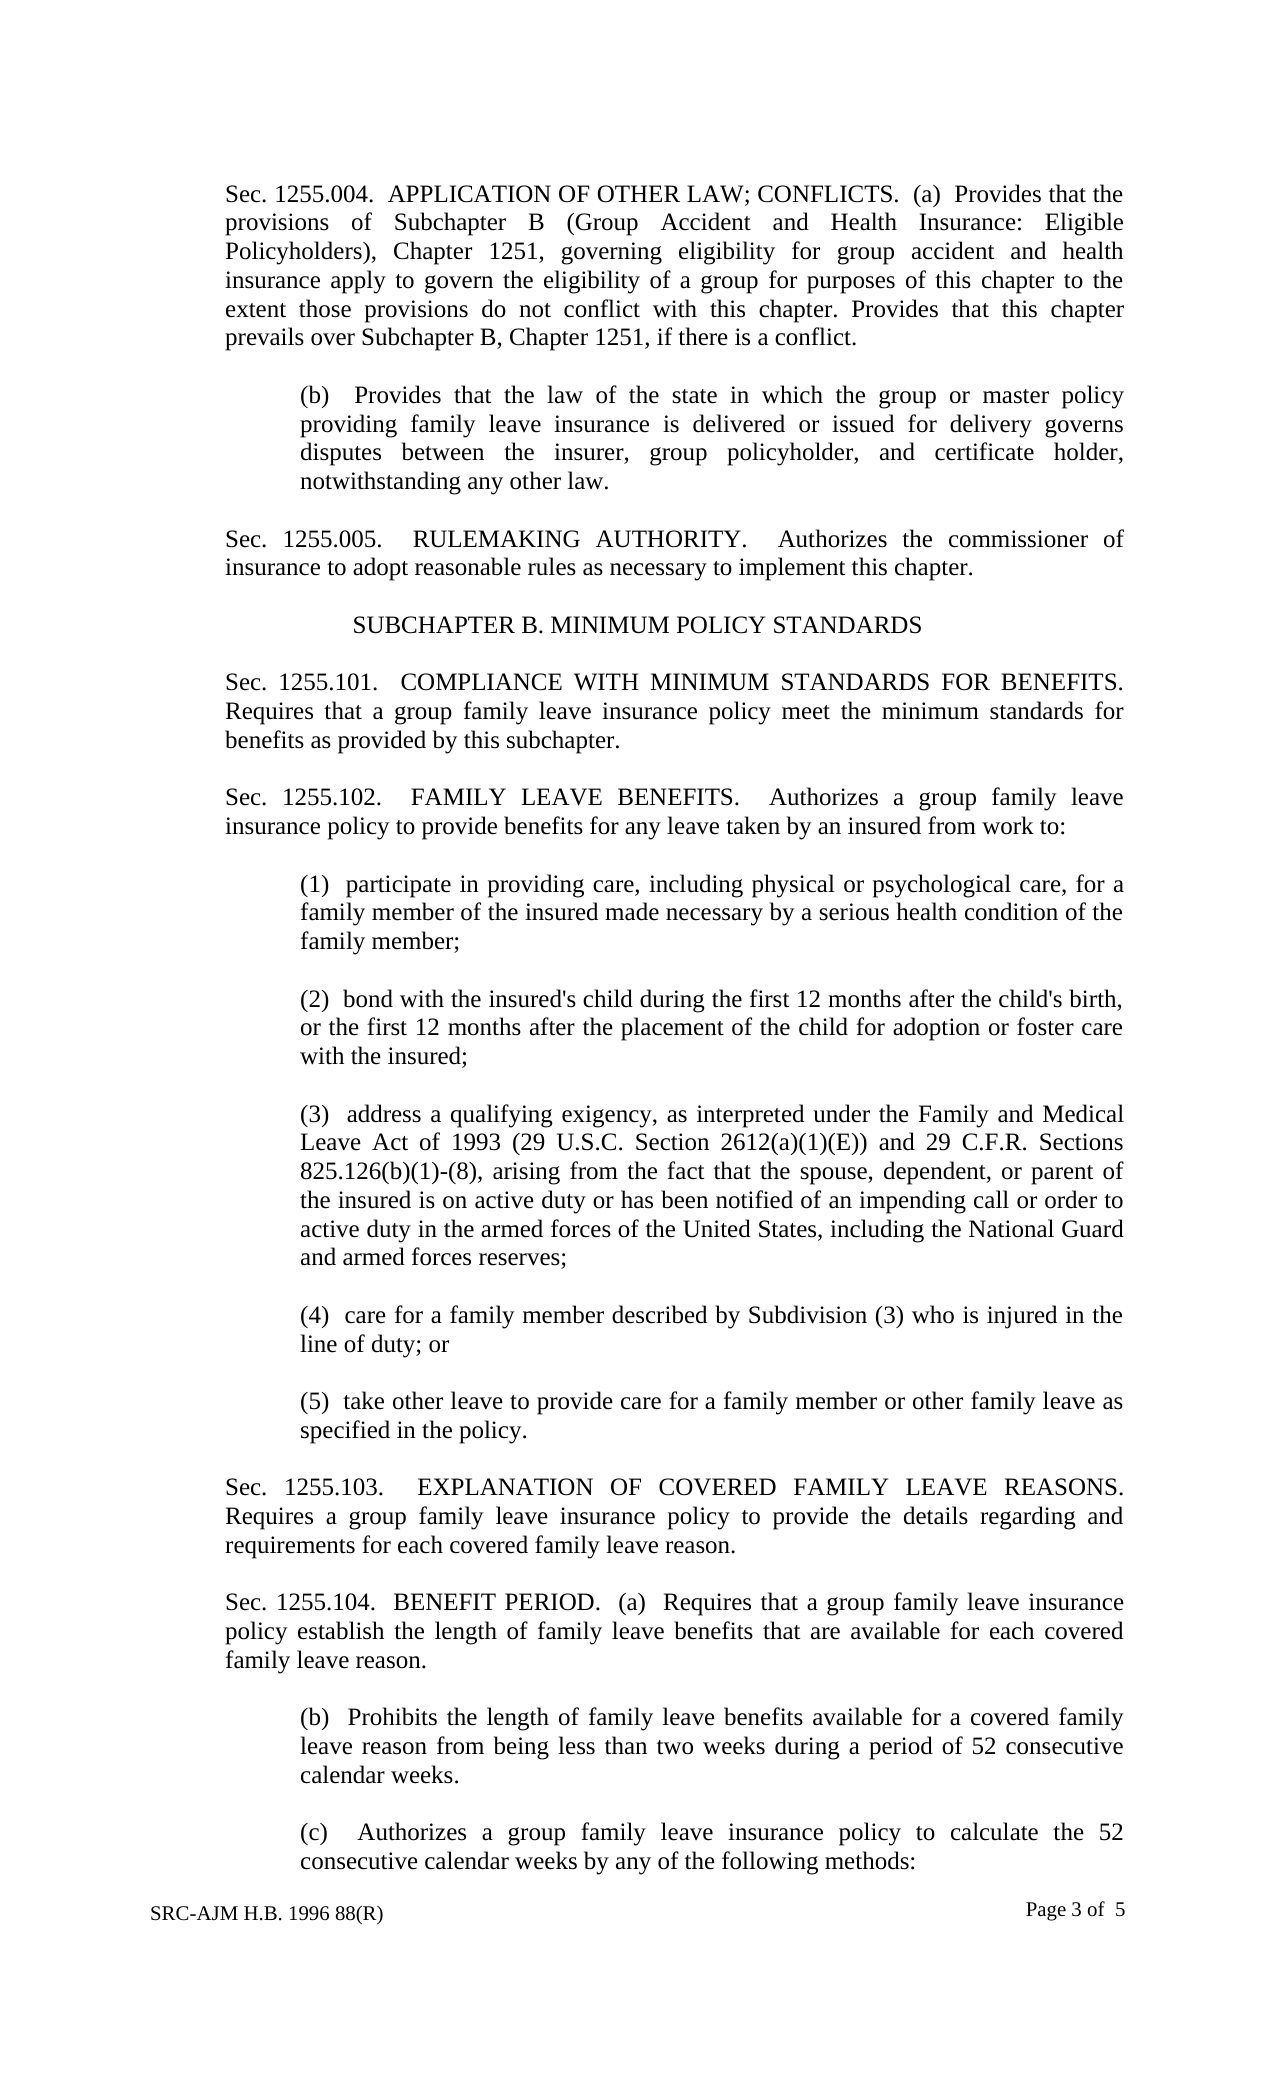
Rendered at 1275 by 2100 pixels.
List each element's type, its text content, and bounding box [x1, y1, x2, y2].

text Sec. 1255.101. COMPLIANCE WITH MINIMUM STANDARDS FOR BENEFITS. Requires that a group family leave insurance policy meet the minimum standards for benefits as provided by this subchapter. [225, 667, 1125, 754]
text (b) Provides that the law of the state in which the group or master policy providing family leave insurance is delivered or issued for delivery governs disputes between the insurer, group policyholder, and certificate holder, notwithstanding any other law. [300, 380, 1125, 495]
text Sec. 1255.005. RULEMAKING AUTHORITY. Authorizes the commissioner of insurance to adopt reasonable rules as necessary to implement this chapter. [225, 524, 1125, 581]
text (5) take other leave to provide care for a family member or other family leave as specified in the policy. [300, 1386, 1125, 1444]
text (c) Authorizes a group family leave insurance policy to calculate the 52 consecutive calendar weeks by any of the following methods: [300, 1817, 1125, 1875]
text (2) bond with the insured's child during the first 12 months after the child's birth, or the first 12 months after the placement of the child for adoption or foster care with the insured; [300, 984, 1125, 1070]
text (3) address a qualifying exigency, as interpreted under the Family and Medical Leave Act of 1993 (29 U.S.C. Section 2612(a)(1)(E)) and 29 C.F.R. Sections 825.126(b)(1)-(8), arising from the fact that the spouse, dependent, or parent of the insured is on active duty or has been notified of an impending call or order to active duty in the armed forces of the United States, including the National Guard and armed forces reserves; [300, 1099, 1125, 1271]
text (b) Prohibits the length of family leave benefits available for a covered family leave reason from being less than two weeks during a period of 52 consecutive calendar weeks. [300, 1702, 1125, 1789]
text Sec. 1255.103. EXPLANATION OF COVERED FAMILY LEAVE REASONS. Requires a group family leave insurance policy to provide the details regarding and requirements for each covered family leave reason. [225, 1472, 1125, 1559]
text (1) participate in providing care, including physical or psychological care, for a family member of the insured made necessary by a serious health condition of the family member; [300, 869, 1125, 955]
text (4) care for a family member described by Subdivision (3) who is injured in the line of duty; or [300, 1300, 1125, 1357]
text Sec. 1255.102. FAMILY LEAVE BENEFITS. Authorizes a group family leave insurance policy to provide benefits for any leave taken by an insured from work to: [225, 782, 1125, 840]
text Sec. 1255.004. APPLICATION OF OTHER LAW; CONFLICTS. (a) Provides that the provisions of Subchapter B (Group Accident and Health Insurance: Eligible Policyholders), Chapter 1251, governing eligibility for group accident and health insurance apply to govern the eligibility of a group for purposes of this chapter to the extent those provisions do not conflict with this chapter. Provides that this chapter prevails over Subchapter B, Chapter 1251, if there is a conflict. [225, 179, 1125, 351]
text SUBCHAPTER B. MINIMUM POLICY STANDARDS [150, 610, 1125, 639]
text Sec. 1255.104. BENEFIT PERIOD. (a) Requires that a group family leave insurance policy establish the length of family leave benefits that are available for each covered family leave reason. [225, 1587, 1125, 1674]
